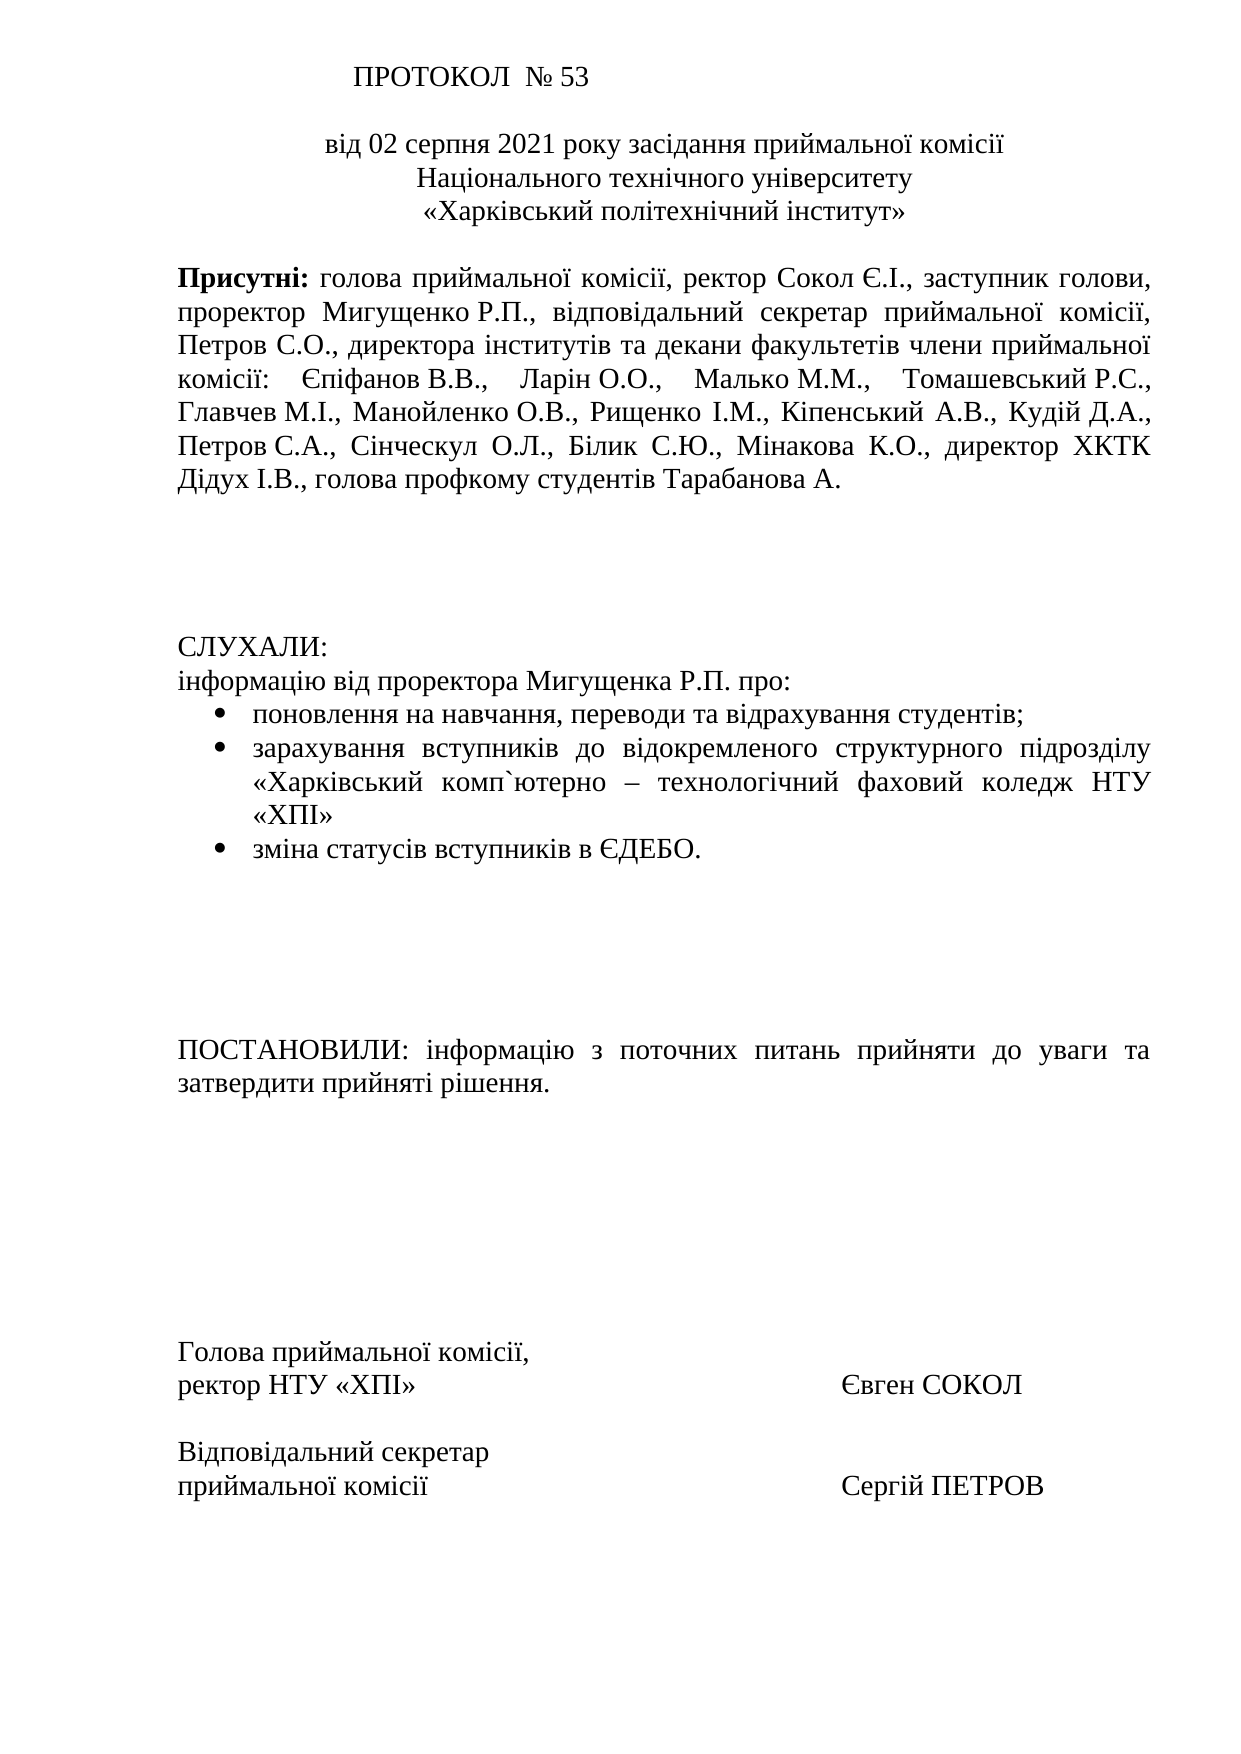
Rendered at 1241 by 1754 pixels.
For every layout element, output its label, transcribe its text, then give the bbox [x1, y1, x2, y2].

subtitle Національного технічного університету [177, 160, 1152, 193]
subtitle «Харківський політехнічний інститут» [177, 193, 1152, 227]
text ПОСТАНОВИЛИ: інформацію з поточних питань прийняти до уваги та затвердити прийняті рішення. [177, 1032, 1152, 1099]
text ректор НТУ «ХПІ» Євген СОКОЛ [177, 1367, 1152, 1401]
list зміна статусів вступників в ЄДЕБО. [215, 831, 1152, 864]
text Присутні: голова приймальної комісії, ректор Сокол Є.І., заступник голови, проректор Мигущенко Р.П., відповідальний секретар приймальної комісії, Петров С.О., директора інститутів та декани факультетів члени приймальної комісії: Єпіфанов В.В., Ларін О.О., Малько М.М., Томашевський Р.С., Главчев М.І., Манойленко О.В., Рищенко І.М., Кіпенський А.В., Кудій Д.А., Петров С.А., Сінческул О.Л., Білик С.Ю., Мінакова К.О., директор ХКТК Дідух І.В., голова профкому студентів Тарабанова А. [177, 260, 1152, 495]
text СЛУХАЛИ: [177, 629, 1152, 663]
subtitle від 02 серпня 2021 року засідання приймальної комісії [177, 126, 1152, 160]
text Голова приймальної комісії, [177, 1334, 1152, 1367]
text Відповідальний секретар [177, 1434, 1152, 1468]
text інформацію від проректора Мигущенка Р.П. про: [177, 663, 1152, 696]
list поновлення на навчання, переводи та відрахування студентів; [215, 696, 1152, 730]
text приймальної комісії Сергій ПЕТРОВ [177, 1468, 1152, 1502]
list зарахування вступників до відокремленого структурного підрозділу «Харківський комп`ютерно – технологічний фаховий коледж НТУ «ХПІ» [215, 730, 1152, 831]
